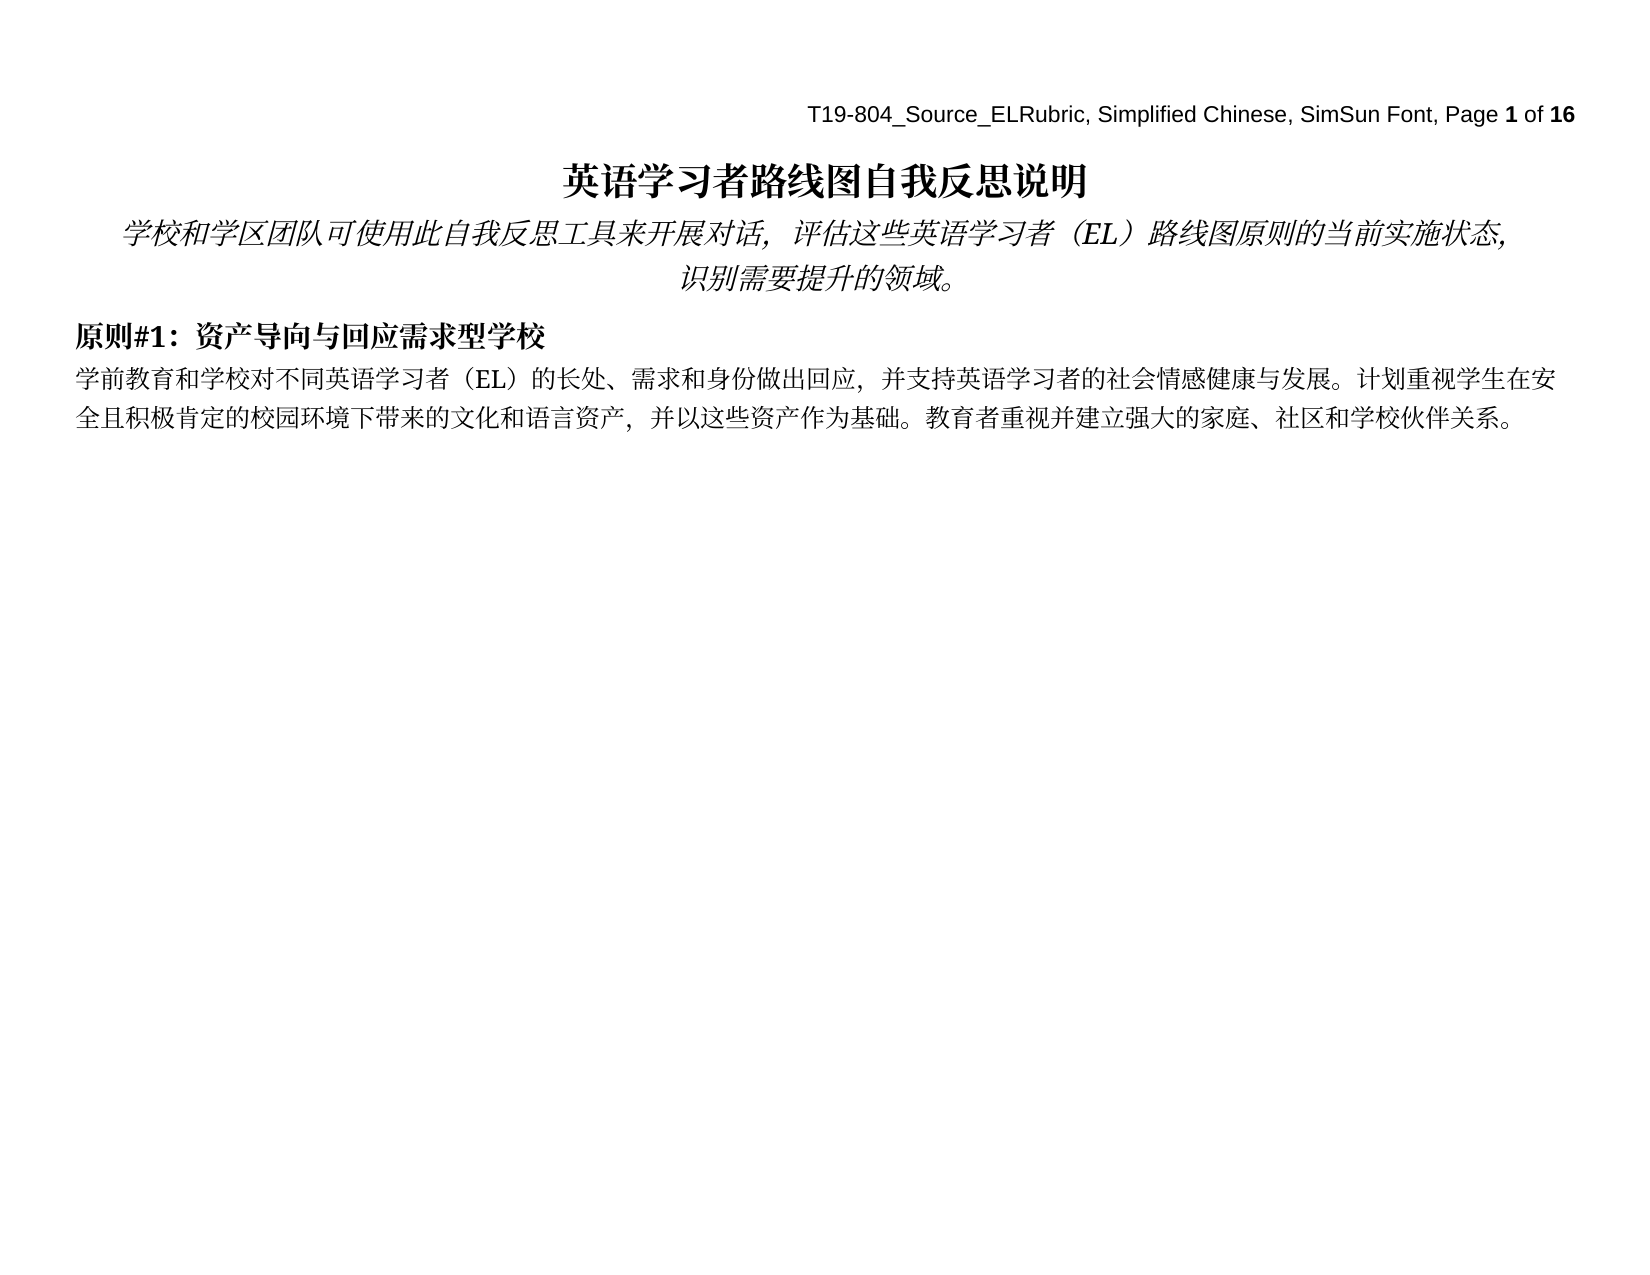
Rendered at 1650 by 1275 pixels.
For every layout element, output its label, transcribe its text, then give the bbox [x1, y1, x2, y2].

text 学校和学区团队可使用此自我反思工具来开展对话，评估这些英语学习者（EL）路线图原则的当前实施状态， [75, 211, 1575, 253]
text T19-804_Source_ELRubric, Simplified Chinese, SimSun Font, Page 1 of 11 [75, 101, 1575, 128]
subtitle 英语学习者路线图自我反思说明 [75, 153, 1575, 207]
subtitle 原则#1：资产导向与回应需求型学校 [75, 314, 1575, 356]
text 学前教育和学校对不同英语学习者（EL）的长处、需求和身份做出回应，并支持英语学习者的社会情感健康与发展。计划重视学生在安全且积极肯定的校园环境下带来的文化和语言资产，并以这些资产作为基础。教育者重视并建立强大的家庭、社区和学校伙伴关系。 [75, 359, 1575, 434]
text 识别需要提升的领域。 [75, 256, 1575, 298]
